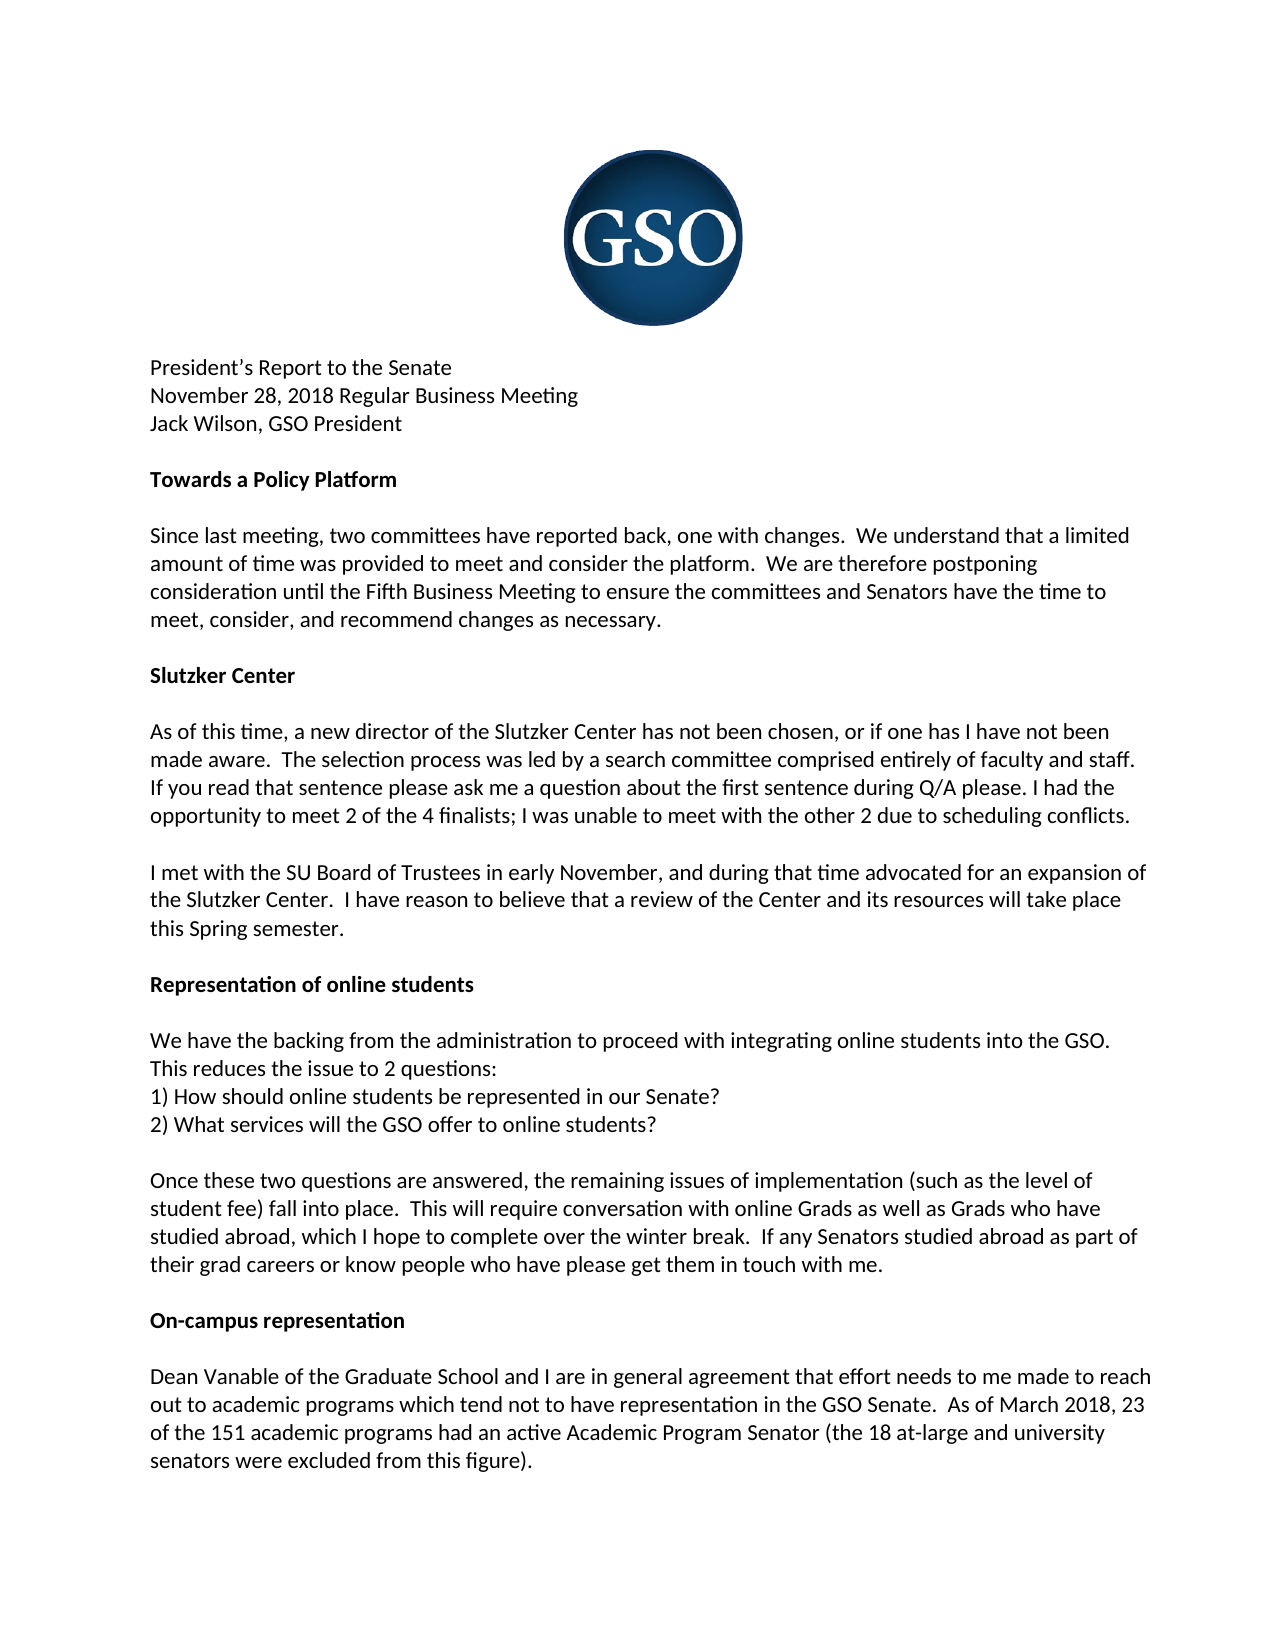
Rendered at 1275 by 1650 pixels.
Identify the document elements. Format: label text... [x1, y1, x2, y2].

text Representation of online students [150, 970, 1156, 998]
text Jack Wilson, GSO President [150, 409, 1156, 437]
text President’s Report to the Senate [150, 353, 1156, 381]
text 1) How should online students be represented in our Senate? [150, 1082, 1156, 1110]
text Dean Vanable of the Graduate School and I are in general agreement that effort needs to me made to reach out to academic programs which tend not to have representation in the GSO Senate. As of March 2018, 23 of the 151 academic programs had an active Academic Program Senator (the 18 at-large and university senators were excluded from this figure). [150, 1362, 1156, 1474]
text November 28, 2018 Regular Business Meeting [150, 381, 1156, 409]
picture [563, 150, 743, 326]
text I met with the SU Board of Trustees in early November, and during that time advocated for an expansion of the Slutzker Center. I have reason to believe that a review of the Center and its resources will take place this Spring semester. [150, 858, 1156, 942]
text Since last meeting, two committees have reported back, one with changes. We understand that a limited amount of time was provided to meet and consider the platform. We are therefore postponing consideration until the Fifth Business Meeting to ensure the committees and Senators have the time to meet, consider, and recommend changes as necessary. [150, 521, 1156, 633]
text On-campus representation [150, 1306, 1156, 1334]
text 2) What services will the GSO offer to online students? [150, 1110, 1156, 1138]
text Slutzker Center [150, 661, 1156, 689]
text Towards a Policy Platform [150, 465, 1156, 493]
text We have the backing from the administration to proceed with integrating online students into the GSO. This reduces the issue to 2 questions: [150, 1026, 1156, 1082]
text Once these two questions are answered, the remaining issues of implementation (such as the level of student fee) fall into place. This will require conversation with online Grads as well as Grads who have studied abroad, which I hope to complete over the winter break. If any Senators studied abroad as part of their grad careers or know people who have please get them in touch with me. [150, 1166, 1156, 1278]
text As of this time, a new director of the Slutzker Center has not been chosen, or if one has I have not been made aware. The selection process was led by a search committee comprised entirely of faculty and staff. If you read that sentence please ask me a question about the first sentence during Q/A please. I had the opportunity to meet 2 of the 4 finalists; I was unable to meet with the other 2 due to scheduling conflicts. [150, 717, 1156, 829]
